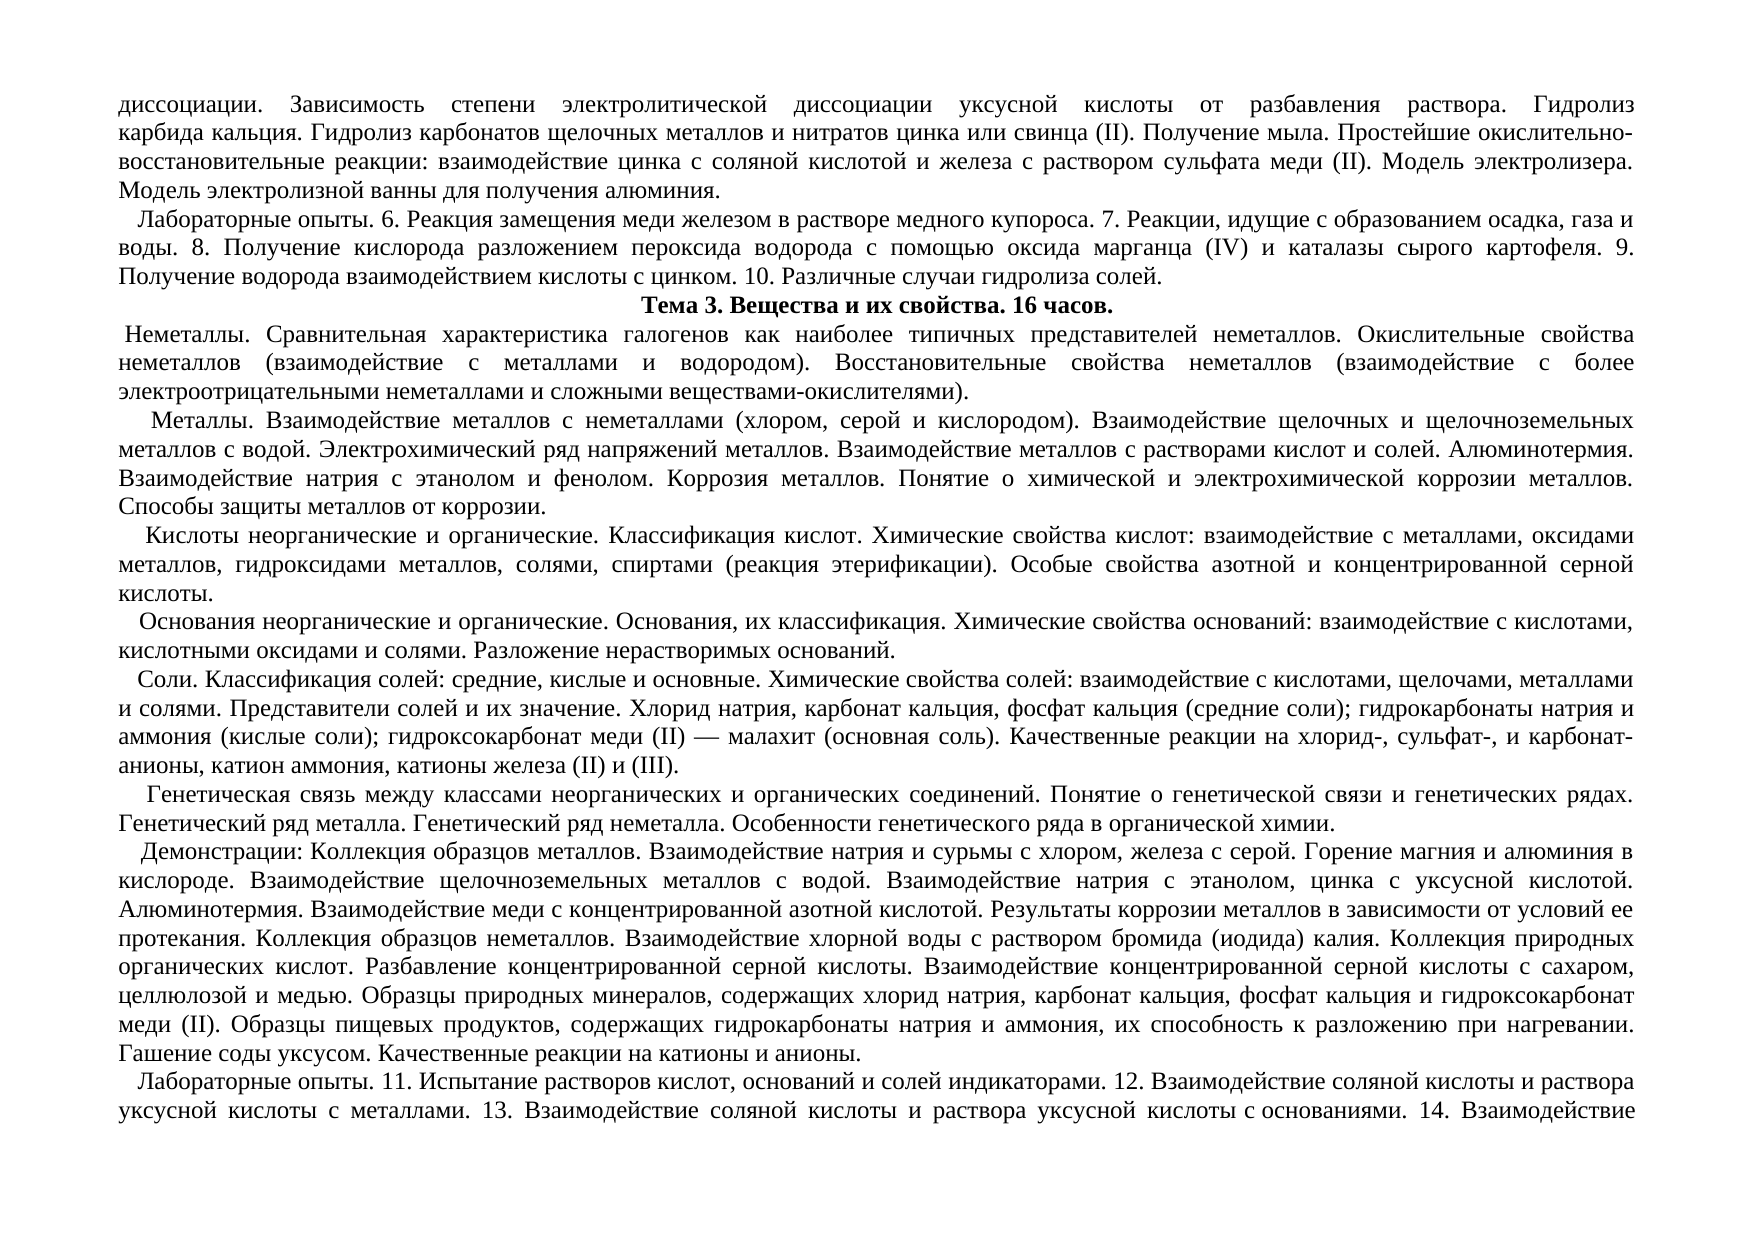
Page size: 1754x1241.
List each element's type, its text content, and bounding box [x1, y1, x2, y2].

text Соли. Классификация солей: средние, кислые и основные. Химические свойства солей: взаимодействие с кислотами, щелочами, металлами и солями. Представители солей и их значение. Хлорид натрия, карбонат кальция, фосфат кальция (средние соли); гидрокарбонаты натрия и аммония (кислые соли); гидроксокарбонат меди (II) — малахит (основная соль). Качественные реакции на хлорид-, сульфат-, и карбонат-анионы, катион аммония, катионы железа (II) и (III). [118, 664, 1636, 779]
text Основания неорганические и органические. Основания, их классификация. Химические свойства оснований: взаимодействие с кислотами, кислотными оксидами и солями. Разложение нерастворимых оснований. [118, 606, 1636, 664]
text Демонстрации: Коллекция образцов металлов. Взаимодействие натрия и сурьмы с хлором, железа с серой. Горение магния и алюминия в кислороде. Взаимодействие щелочноземельных металлов с водой. Взаимодействие натрия с этанолом, цинка с уксусной кислотой. Алюминотермия. Взаимодействие меди с концентрированной азотной кислотой. Результаты коррозии металлов в зависимости от условий ее протекания. Коллекция образцов неметаллов. Взаимодействие хлорной воды с раствором бромида (иодида) калия. Коллекция природных органических кислот. Разбавление концентрированной серной кислоты. Взаимодействие концентрированной серной кислоты с сахаром, целлюлозой и медью. Образцы природных минералов, содержащих хлорид натрия, карбонат кальция, фосфат кальция и гидроксокарбонат меди (II). Образцы пищевых продуктов, содержащих гидрокарбонаты натрия и аммония, их способность к разложению при нагревании. Гашение соды уксусом. Качественные реакции на катионы и анионы. [118, 836, 1636, 1066]
text Генетическая связь между классами неорганических и органических соединений. Понятие о генетической связи и генетических рядах. Генетический ряд металла. Генетический ряд неметалла. Особенности генетического ряда в органической химии. [118, 779, 1636, 836]
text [118, 1066, 1636, 1124]
text Кислоты неорганические и органические. Классификация кислот. Химические свойства кислот: взаимодействие с металлами, оксидами металлов, гидроксидами металлов, солями, спиртами (реакция этерификации). Особые свойства азотной и концентрированной серной кислоты. [118, 520, 1636, 606]
text Неметаллы. Сравнительная характеристика галогенов как наиболее типичных представителей неметаллов. Окислительные свойства неметаллов (взаимодействие с металлами и водородом). Восстановительные свойства неметаллов (взаимодействие с более электроотрицательными неметаллами и сложными веществами-окислителями). [118, 319, 1636, 405]
text Металлы. Взаимодействие металлов с неметаллами (хлором, серой и кислородом). Взаимодействие щелочных и щелочноземельных металлов с водой. Электрохимический ряд напряжений металлов. Взаимодействие металлов с растворами кислот и солей. Алюминотермия. Взаимодействие натрия с этанолом и фенолом. Коррозия металлов. Понятие о химической и электрохимической коррозии металлов. Способы защиты металлов от коррозии. [118, 405, 1636, 520]
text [118, 89, 1636, 204]
text Лабораторные опыты. 6. Реакция замещения меди железом в растворе медного купороса. 7. Реакции, идущие с образованием осадка, газа и воды. 8. Получение кислорода разложением пероксида водорода с помощью оксида марганца (IV) и каталазы сырого картофеля. 9. Получение водорода взаимодействием кислоты с цинком. 10. Различные случаи гидролиза солей. [118, 204, 1636, 290]
text Тема 3. Вещества и их свойства. 16 часов. [118, 290, 1636, 319]
